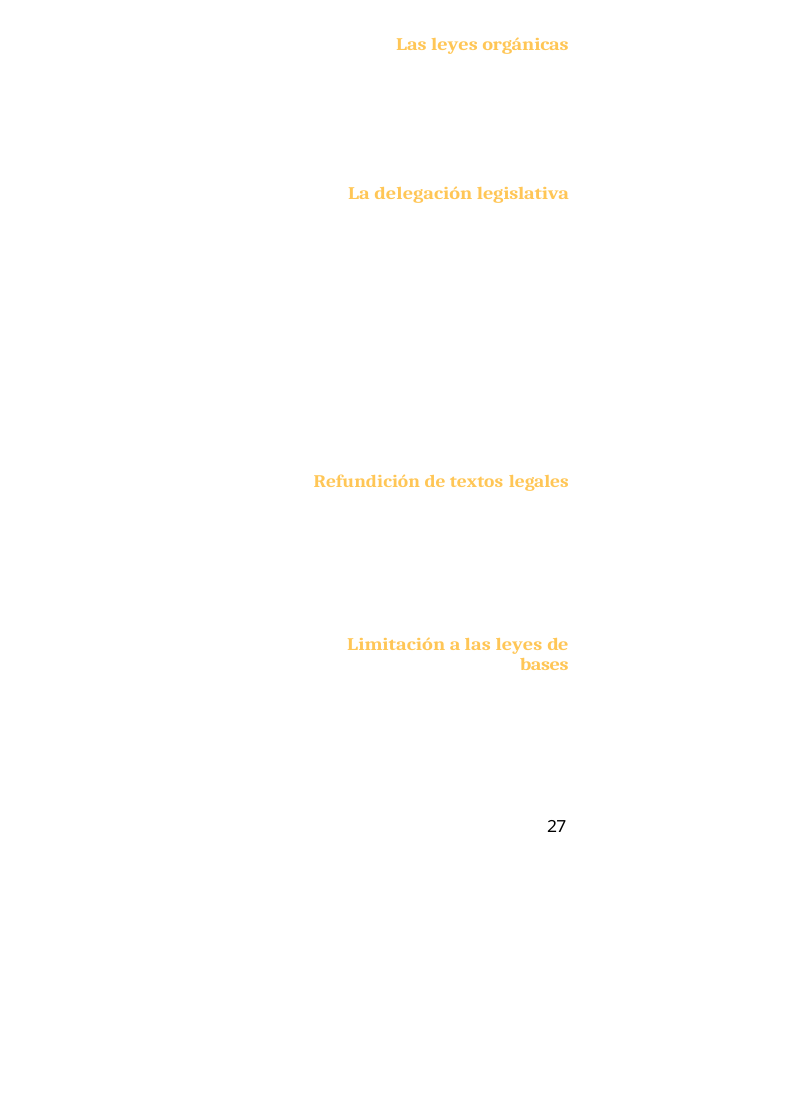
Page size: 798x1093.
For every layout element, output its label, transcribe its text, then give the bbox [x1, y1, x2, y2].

text Refundición de textos legales [67, 473, 568, 491]
text Las leyes orgánicas [112, 35, 569, 54]
text bases [54, 654, 569, 674]
text 27 [54, 814, 567, 837]
text Limitación a las leyes de [84, 636, 569, 654]
text La delegación legislativa [74, 185, 569, 203]
